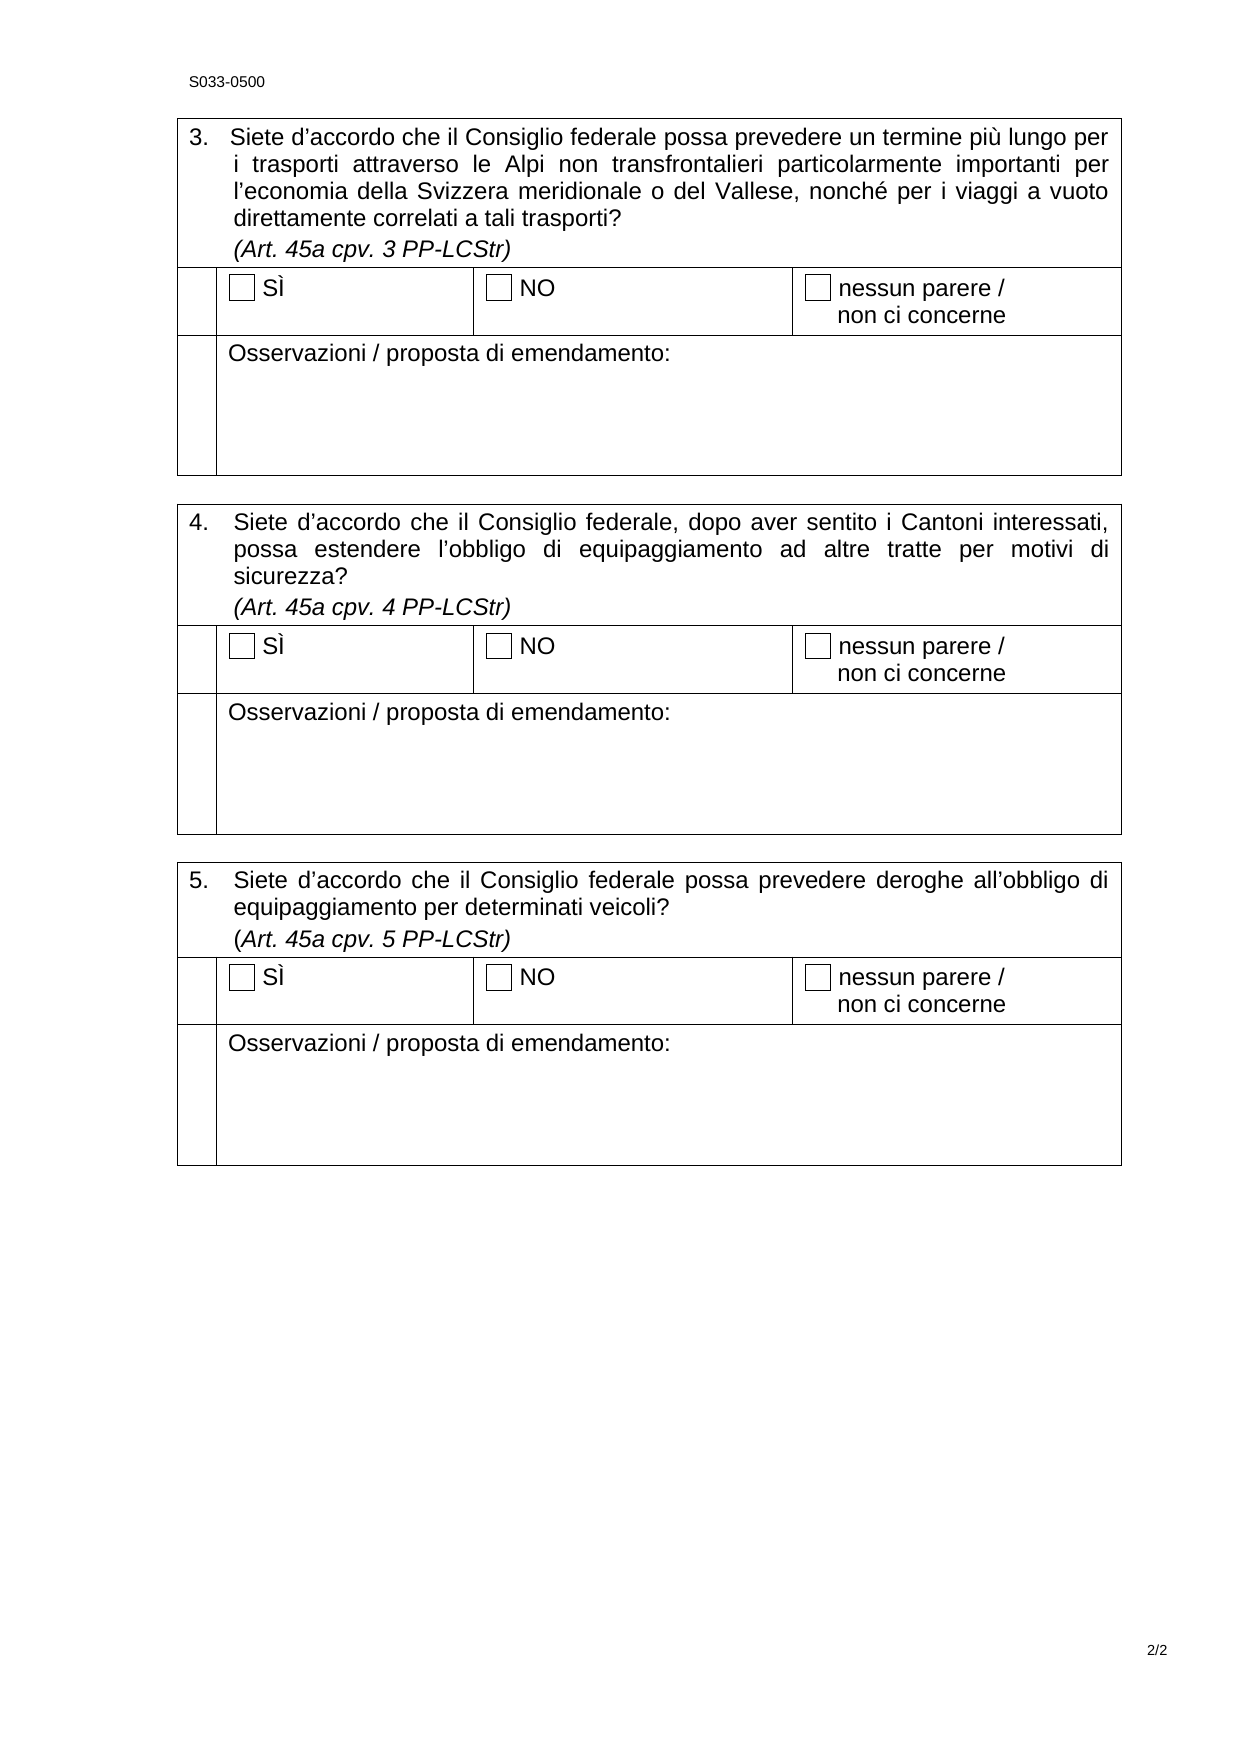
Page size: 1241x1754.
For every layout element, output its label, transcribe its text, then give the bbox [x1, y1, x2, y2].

table_cell SÌ [217, 268, 473, 335]
table_cell [178, 268, 216, 335]
table_cell [178, 336, 216, 475]
table_cell [178, 626, 216, 693]
table_cell Osservazioni / proposta di emendamento: [217, 694, 1121, 834]
table_header 4. Siete d’accordo che il Consiglio federale, dopo aver sentito i Cantoni interessati, possa estendere l’obbligo di equipaggiamento ad altre tratte per motivi di sicurezza? (Art. 45a cpv. 4 PP-LCStr) [178, 505, 1121, 625]
table_cell nessun parere / non ci concerne [793, 626, 1121, 693]
table_cell NO [474, 958, 792, 1024]
table_cell SÌ [217, 958, 473, 1024]
table_cell nessun parere / non ci concerne [793, 268, 1121, 335]
table_cell nessun parere / non ci concerne [793, 958, 1121, 1024]
table_cell Osservazioni / proposta di emendamento: [217, 1025, 1121, 1165]
table_cell [178, 694, 216, 834]
table_cell SÌ [217, 626, 473, 693]
table_cell NO [474, 626, 792, 693]
table_cell Osservazioni / proposta di emendamento: [217, 336, 1121, 475]
table_header 5. Siete d’accordo che il Consiglio federale possa prevedere deroghe all’obbligo di equipaggiamento per determinati veicoli? (Art. 45a cpv. 5 PP-LCStr) [178, 863, 1121, 957]
table_cell [178, 958, 216, 1024]
table_cell 3. Siete d’accordo che il Consiglio federale possa prevedere un termine più lungo per i trasporti attraverso le Alpi non transfrontalieri particolarmente importanti per l’economia della Svizzera meridionale o del Vallese, nonché per i viaggi a vuoto direttamente correlati a tali trasporti? (Art. 45a cpv. 3 PP-LCStr) [178, 119, 1121, 267]
table_cell [178, 1025, 216, 1165]
table_cell NO [474, 268, 792, 335]
